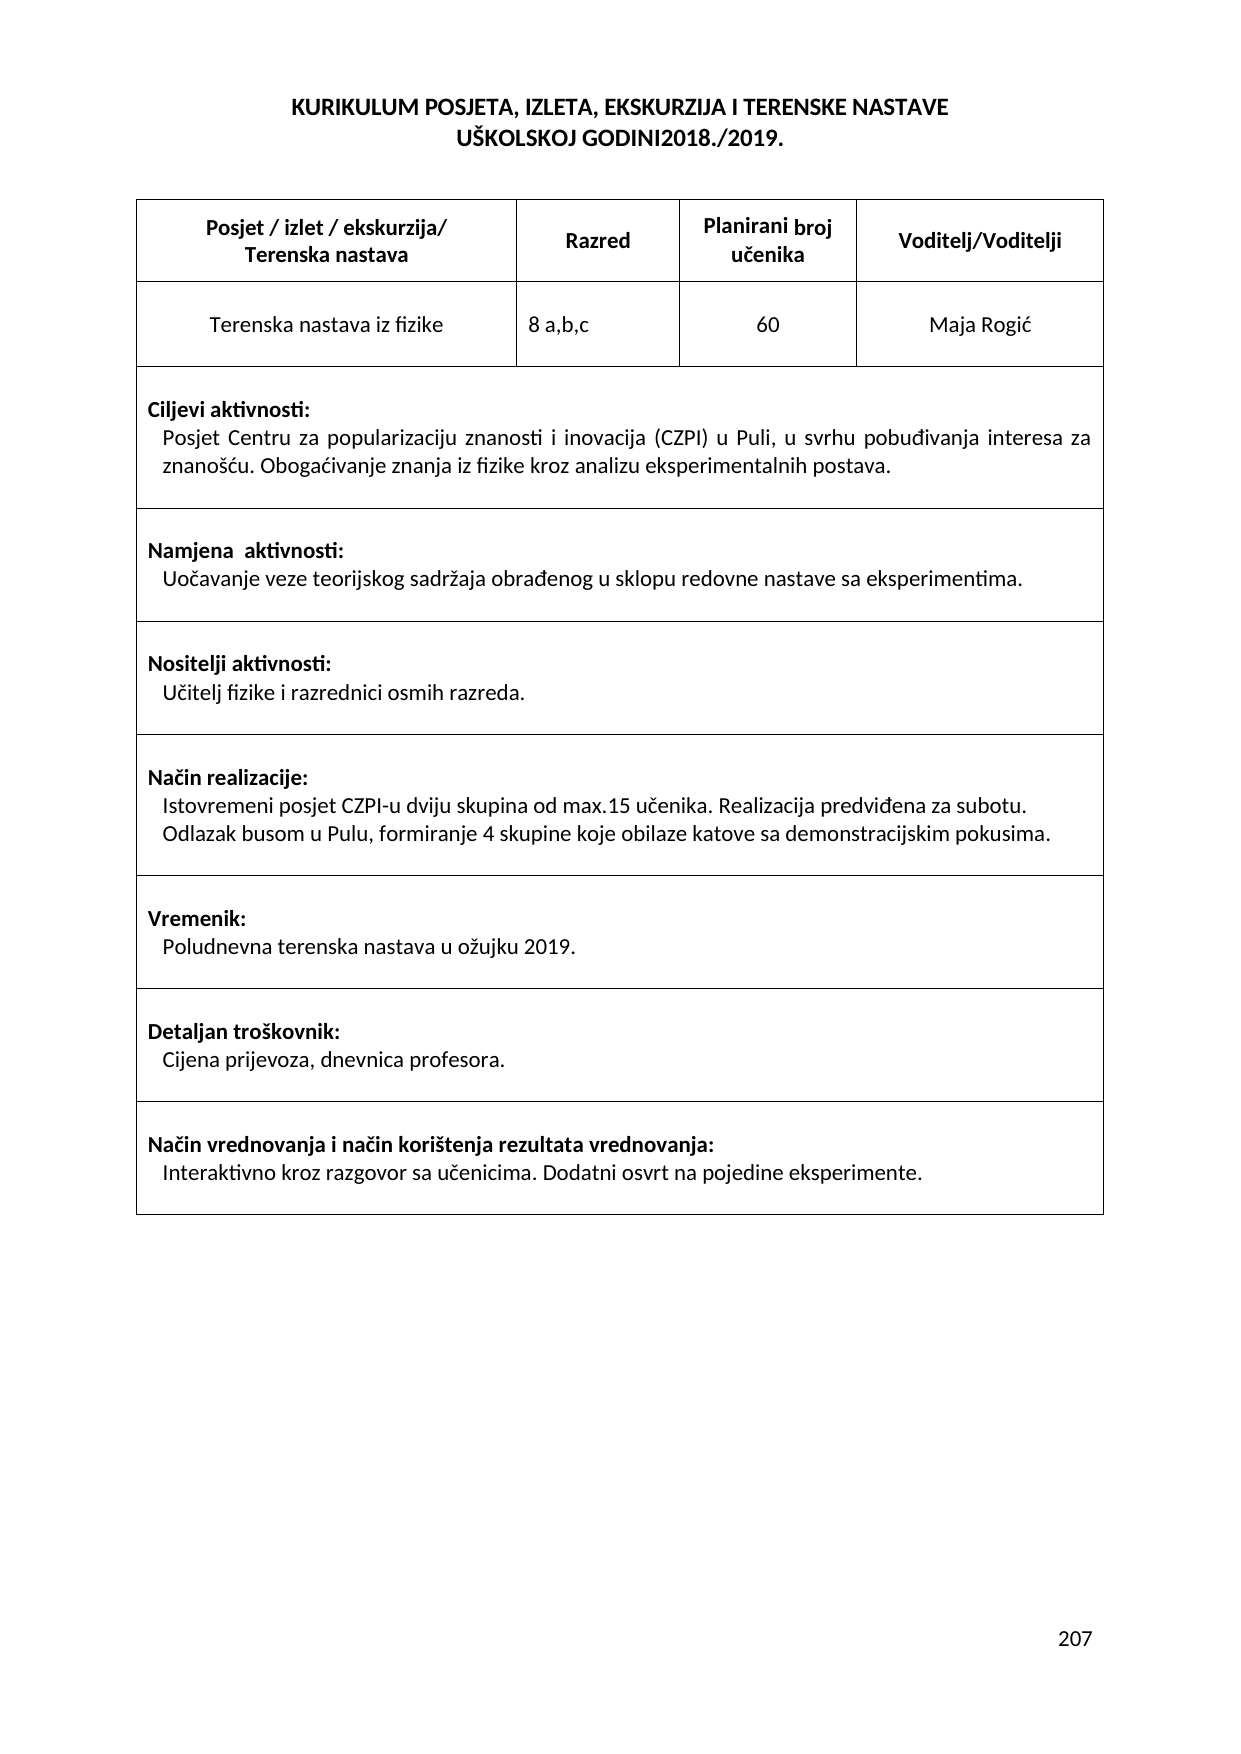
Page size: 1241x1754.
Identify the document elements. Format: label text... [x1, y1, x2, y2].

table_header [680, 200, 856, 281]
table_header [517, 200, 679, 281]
text KURIKULUM POSJETA, IZLETA, EKSKURZIJA I TERENSKE NASTAVE [148, 91, 1093, 122]
text UŠKOLSKOJ GODINI2018./2019. [148, 122, 1093, 152]
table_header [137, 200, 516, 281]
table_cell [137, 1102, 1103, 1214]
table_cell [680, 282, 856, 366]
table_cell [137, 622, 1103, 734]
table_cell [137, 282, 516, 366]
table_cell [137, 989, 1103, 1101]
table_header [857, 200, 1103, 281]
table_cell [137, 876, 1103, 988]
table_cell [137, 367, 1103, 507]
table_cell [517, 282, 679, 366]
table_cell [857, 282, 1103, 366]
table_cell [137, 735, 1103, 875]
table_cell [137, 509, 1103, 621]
